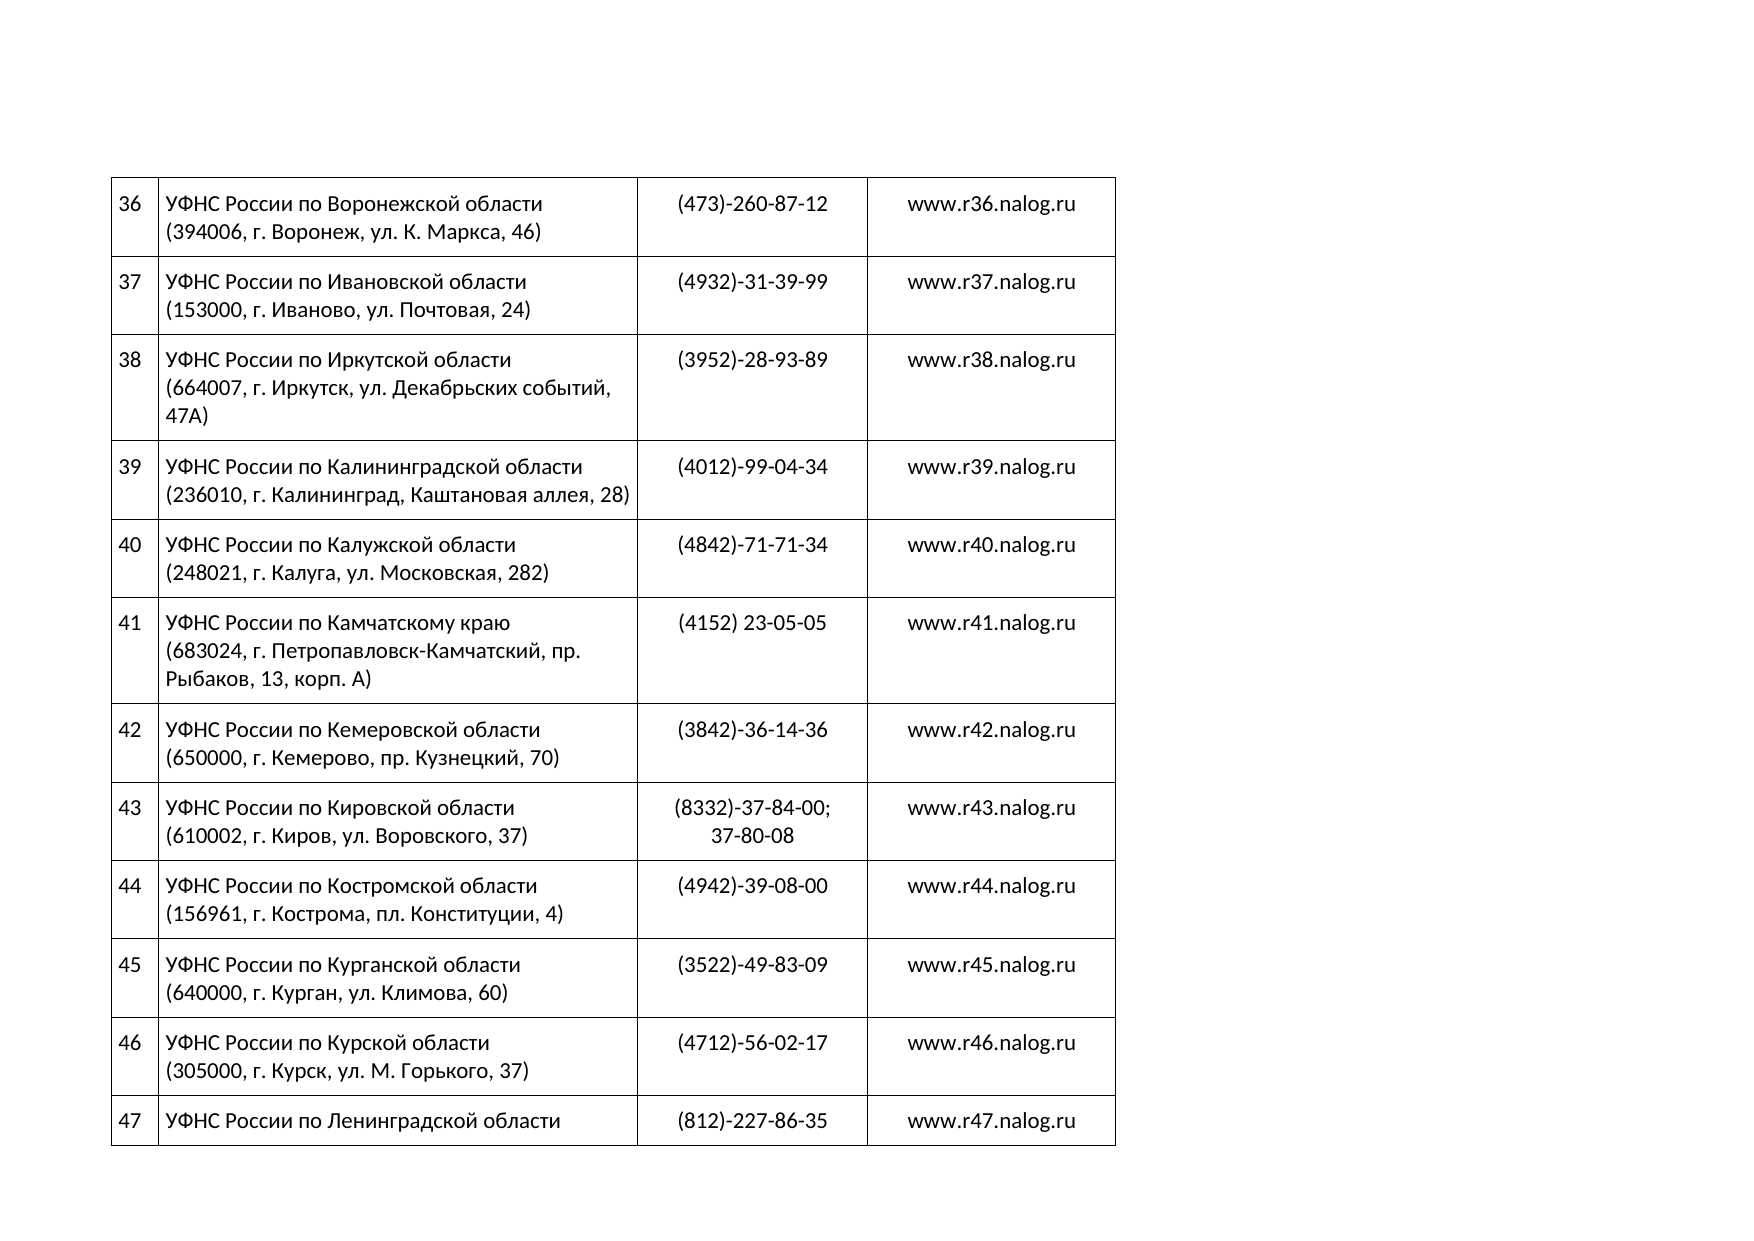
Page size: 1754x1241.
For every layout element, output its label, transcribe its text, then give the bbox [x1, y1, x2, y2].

table_cell 37 [112, 257, 158, 334]
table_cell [159, 1096, 637, 1145]
table_cell УФНС России по Иркутской области (664007, г. Иркутск, ул. Декабрьских событий, 47А) [159, 335, 637, 440]
table_cell www.r38.nalog.ru [868, 335, 1115, 440]
table_cell (4712)-56-02-17 [638, 1018, 867, 1095]
table_cell 41 [112, 598, 158, 703]
table_cell 39 [112, 441, 158, 518]
table_cell www.r47.nalog.ru [868, 1096, 1115, 1145]
table_cell www.r42.nalog.ru [868, 704, 1115, 782]
table_cell www.r40.nalog.ru [868, 520, 1115, 597]
table_cell (4012)-99-04-34 [638, 441, 867, 518]
table_cell УФНС России по Калужской области (248021, г. Калуга, ул. Московская, 282) [159, 520, 637, 597]
table_cell www.r44.nalog.ru [868, 861, 1115, 938]
table_cell (4932)-31-39-99 [638, 257, 867, 334]
table_cell www.r45.nalog.ru [868, 939, 1115, 1017]
table_cell 46 [112, 1018, 158, 1095]
table_cell (3842)-36-14-36 [638, 704, 867, 782]
table_cell УФНС России по Курганской области (640000, г. Курган, ул. Климова, 60) [159, 939, 637, 1017]
table_cell (4842)-71-71-34 [638, 520, 867, 597]
table_cell (812)-227-86-35 [638, 1096, 867, 1145]
table_cell УФНС России по Кировской области (610002, г. Киров, ул. Воровского, 37) [159, 783, 637, 860]
table_cell (8332)-37-84-00; 37-80-08 [638, 783, 867, 860]
table_cell УФНС России по Курской области (305000, г. Курск, ул. М. Горького, 37) [159, 1018, 637, 1095]
table_cell www.r43.nalog.ru [868, 783, 1115, 860]
table_cell www.r46.nalog.ru [868, 1018, 1115, 1095]
table_cell УФНС России по Камчатскому краю (683024, г. Петропавловск-Камчатский, пр. Рыбаков, 13, корп. А) [159, 598, 637, 703]
table_cell www.r37.nalog.ru [868, 257, 1115, 334]
table_cell 43 [112, 783, 158, 860]
table_cell УФНС России по Ивановской области (153000, г. Иваново, ул. Почтовая, 24) [159, 257, 637, 334]
table_cell www.r41.nalog.ru [868, 598, 1115, 703]
table_cell 47 [112, 1096, 158, 1145]
table_cell www.r39.nalog.ru [868, 441, 1115, 518]
table_cell 45 [112, 939, 158, 1017]
table_cell (4942)-39-08-00 [638, 861, 867, 938]
table_cell (4152) 23-05-05 [638, 598, 867, 703]
table_cell УФНС России по Калининградской области (236010, г. Калининград, Каштановая аллея, 28) [159, 441, 637, 518]
table_cell 38 [112, 335, 158, 440]
table_cell 36 [112, 178, 158, 256]
table_cell 42 [112, 704, 158, 782]
table_cell УФНС России по Воронежской области (394006, г. Воронеж, ул. К. Маркса, 46) [159, 178, 637, 256]
table_cell 44 [112, 861, 158, 938]
table_cell (473)-260-87-12 [638, 178, 867, 256]
table_cell (3952)-28-93-89 [638, 335, 867, 440]
table_cell УФНС России по Кемеровской области (650000, г. Кемерово, пр. Кузнецкий, 70) [159, 704, 637, 782]
table_cell www.r36.nalog.ru [868, 178, 1115, 256]
table_cell 40 [112, 520, 158, 597]
table_cell УФНС России по Костромской области (156961, г. Кострома, пл. Конституции, 4) [159, 861, 637, 938]
table_cell (3522)-49-83-09 [638, 939, 867, 1017]
